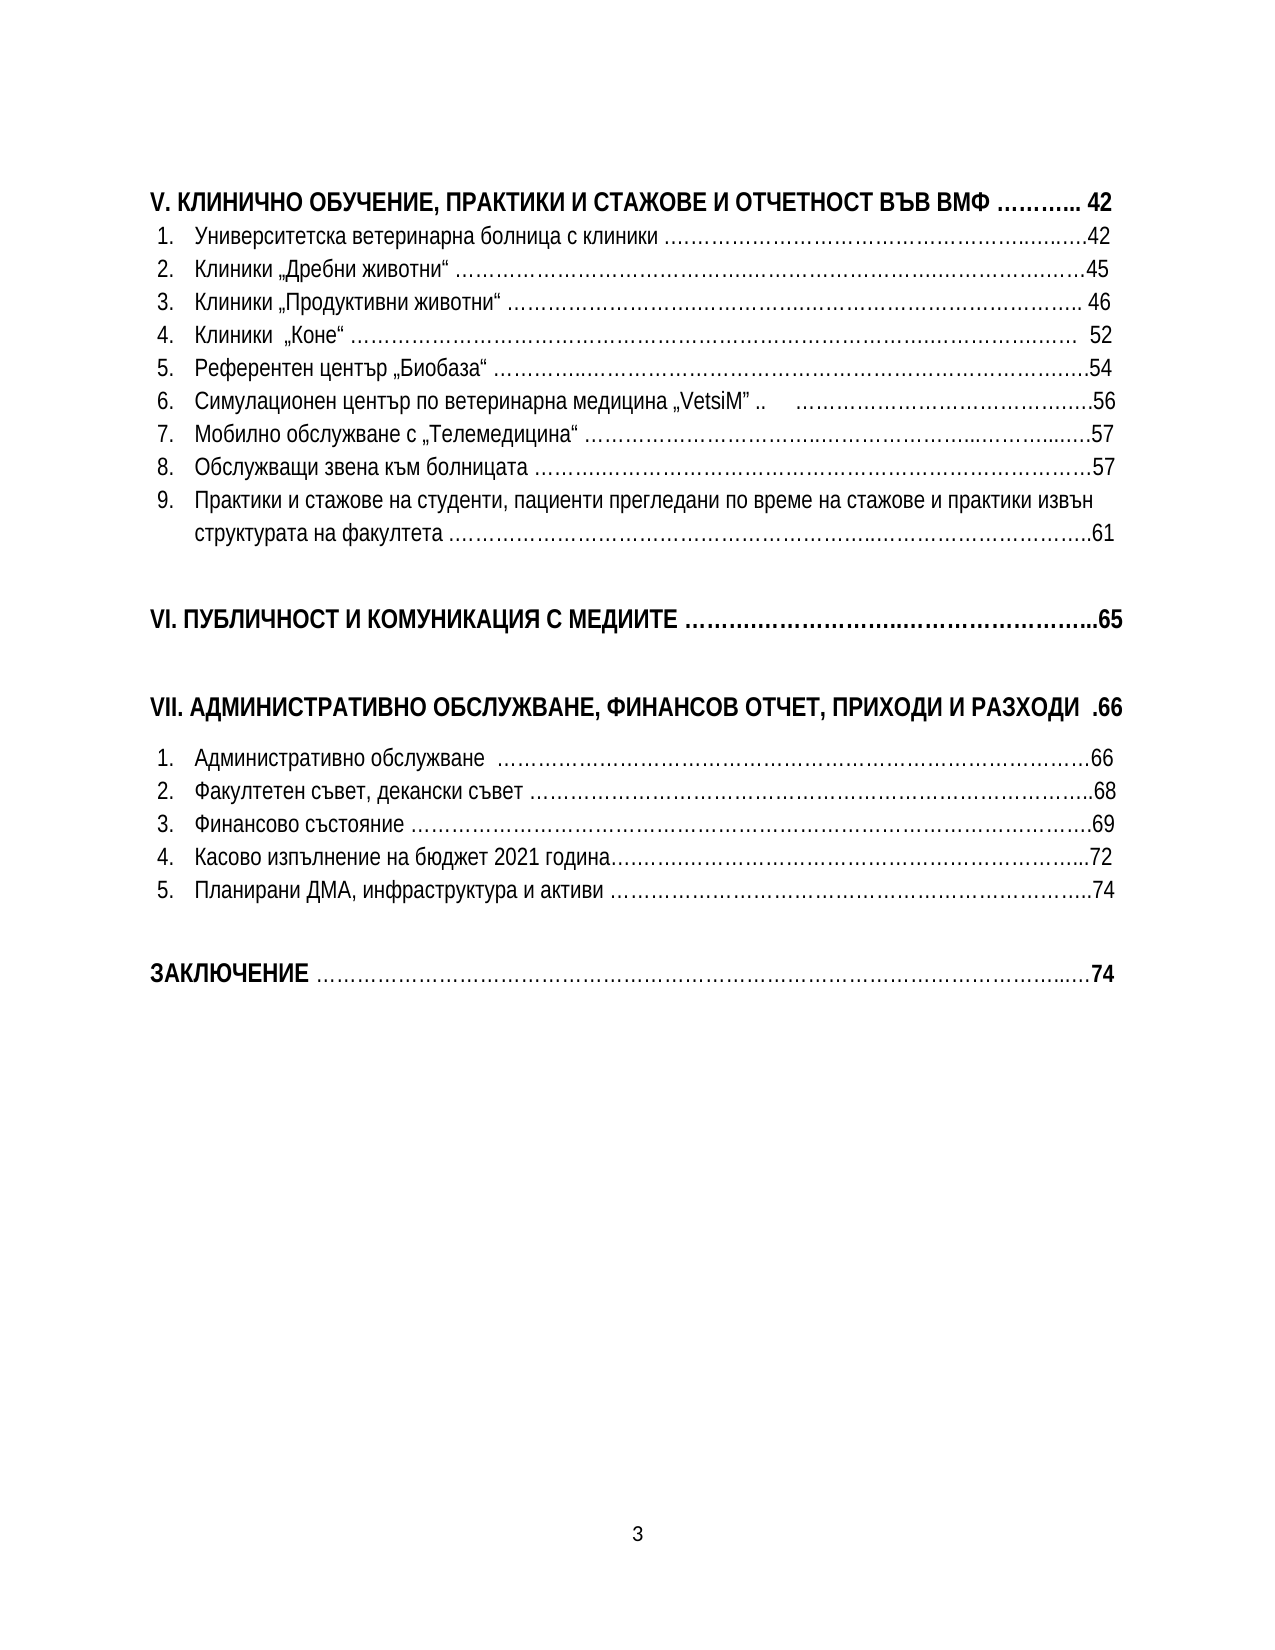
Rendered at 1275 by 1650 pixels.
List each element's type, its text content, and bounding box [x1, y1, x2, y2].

list Клиники „Коне“ ………………………………………………………………………….…………….…… 52 [157, 320, 1125, 349]
list Клиники „Дребни животни“ …………………………………….……………………….…………….……45 [157, 254, 1125, 283]
list Обслужващи звена към болницата ……….………………………………………………………………57 [157, 452, 1125, 480]
list Референтен център „Биобаза“ …………..…………………………………………………………….….54 [157, 353, 1125, 382]
list Клиники „Продуктивни животни“ ……………………….…………….………………………………….. 46 [157, 287, 1125, 316]
list Мобилно обслужване с „Телемедицина“ ……………………………..…………………...………....….57 [157, 419, 1125, 447]
list Касово изпълнение на бюджет 2021 година….…….…………………………………………………...72 [157, 842, 1125, 870]
list Планирани ДМА, инфраструктура и активи ……………………………………………………………..74 [157, 874, 1125, 903]
text VI. ПУБЛИЧНОСТ И КОМУНИКАЦИЯ С МЕДИИТЕ ……….………………..……………………...65 [150, 603, 1125, 634]
text V. КЛИНИЧНО ОБУЧЕНИЕ, ПРАКТИКИ И СТАЖОВЕ И ОТЧЕТНОСТ ВЪВ ВМФ ………... 42 [150, 186, 1125, 217]
list Финансово състояние ……………………………………………………………………………………….69 [157, 809, 1125, 837]
text VII. АДМИНИСТРАТИВНО ОБСЛУЖВАНЕ, ФИНАНСОВ ОТЧЕТ, ПРИХОДИ И РАЗХОДИ .66 [150, 691, 1125, 722]
list Факултетен съвет, декански съвет ………………………………………………………………………..68 [157, 776, 1125, 804]
list Практики и стажове на студенти, пациенти прегледани по време на стажове и практики извън структурата на факултета .……………………………………………………..…………………………..61 [157, 484, 1125, 546]
list Университетска ветеринарна болница с клиники .……………………………………………..…..….42 [157, 221, 1125, 250]
list Административно обслужване ……………………………………………………………………………66 [157, 743, 1125, 772]
text ЗАКЛЮЧЕНИЕ ………………………………………………………………………………………………...…74 [150, 957, 1125, 988]
list Симулационен център по ветеринарна медицина „VetsiM” .. ………………………………….….56 [157, 386, 1125, 414]
